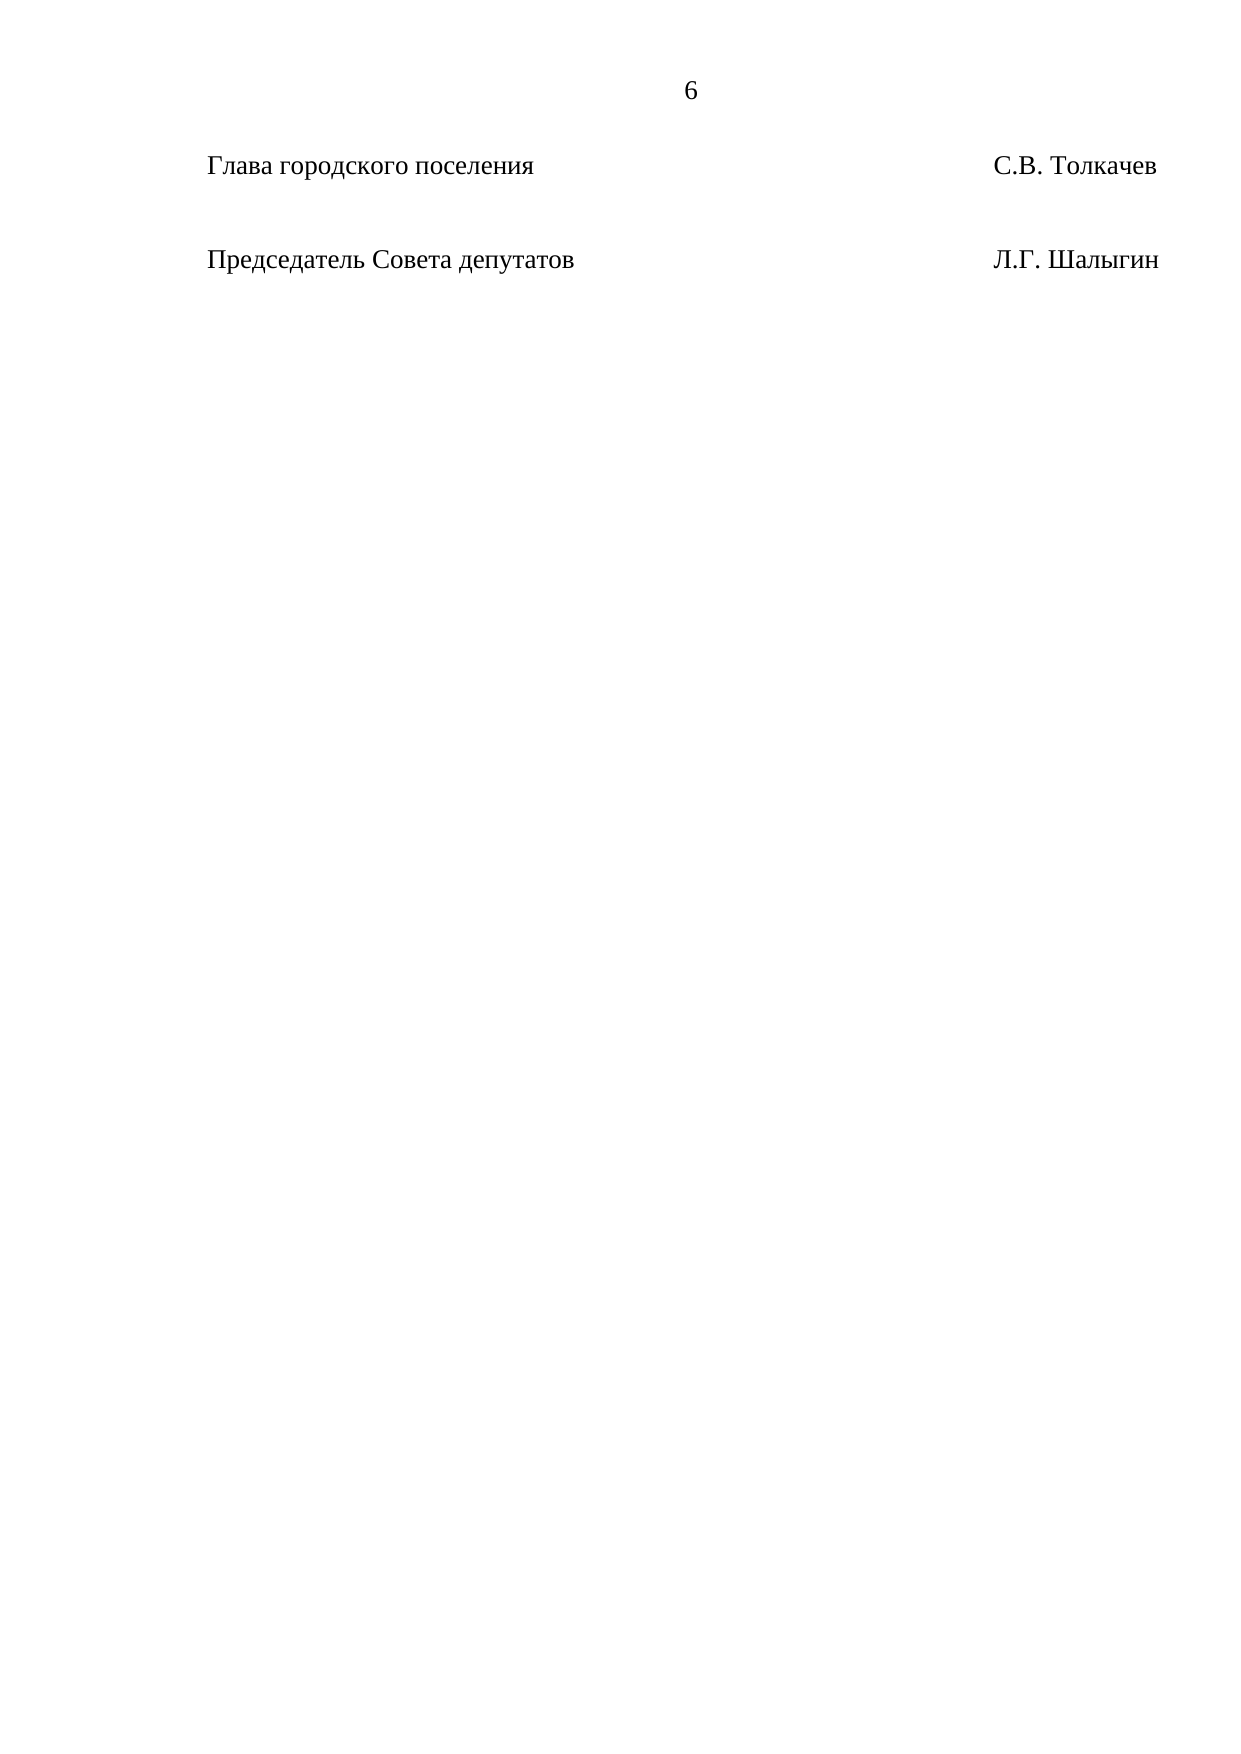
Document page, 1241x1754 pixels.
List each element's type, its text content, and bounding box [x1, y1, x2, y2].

text Председатель Совета депутатов Л.Г. Шалыгин [207, 243, 1175, 274]
text Глава городского поселения С.В. Толкачев [207, 149, 1175, 180]
